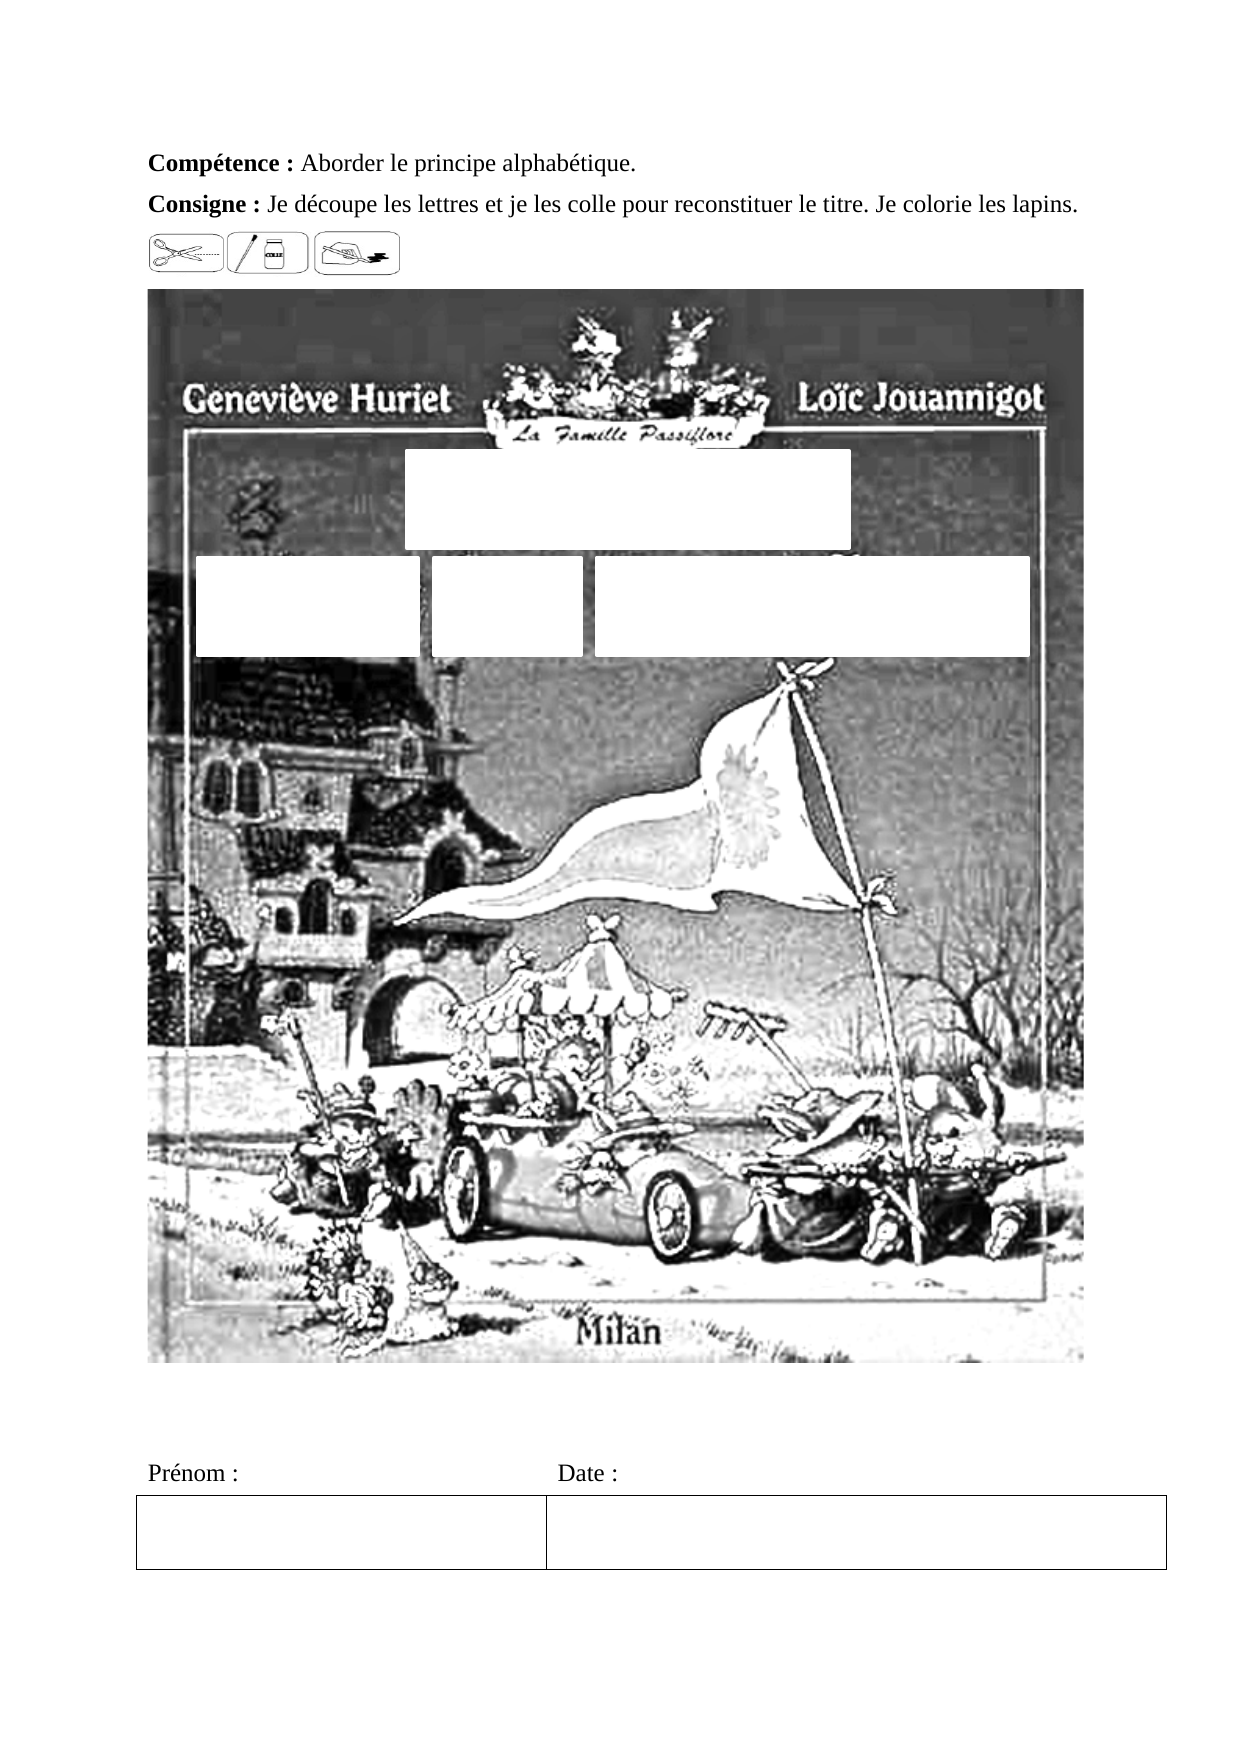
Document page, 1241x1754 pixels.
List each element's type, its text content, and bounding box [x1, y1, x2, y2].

text Consigne : Je découpe les lettres et je les colle pour reconstituer le titre. Je colorie les lapins. [148, 189, 1093, 218]
picture [147, 230, 400, 277]
text Compétence : Aborder le principe alphabétique. [148, 148, 1093, 176]
table_cell [137, 1496, 546, 1569]
table_header Prénom : [136, 1458, 546, 1495]
table_cell [547, 1496, 1166, 1569]
picture [147, 289, 1084, 1363]
table_header Date : [546, 1458, 1166, 1495]
